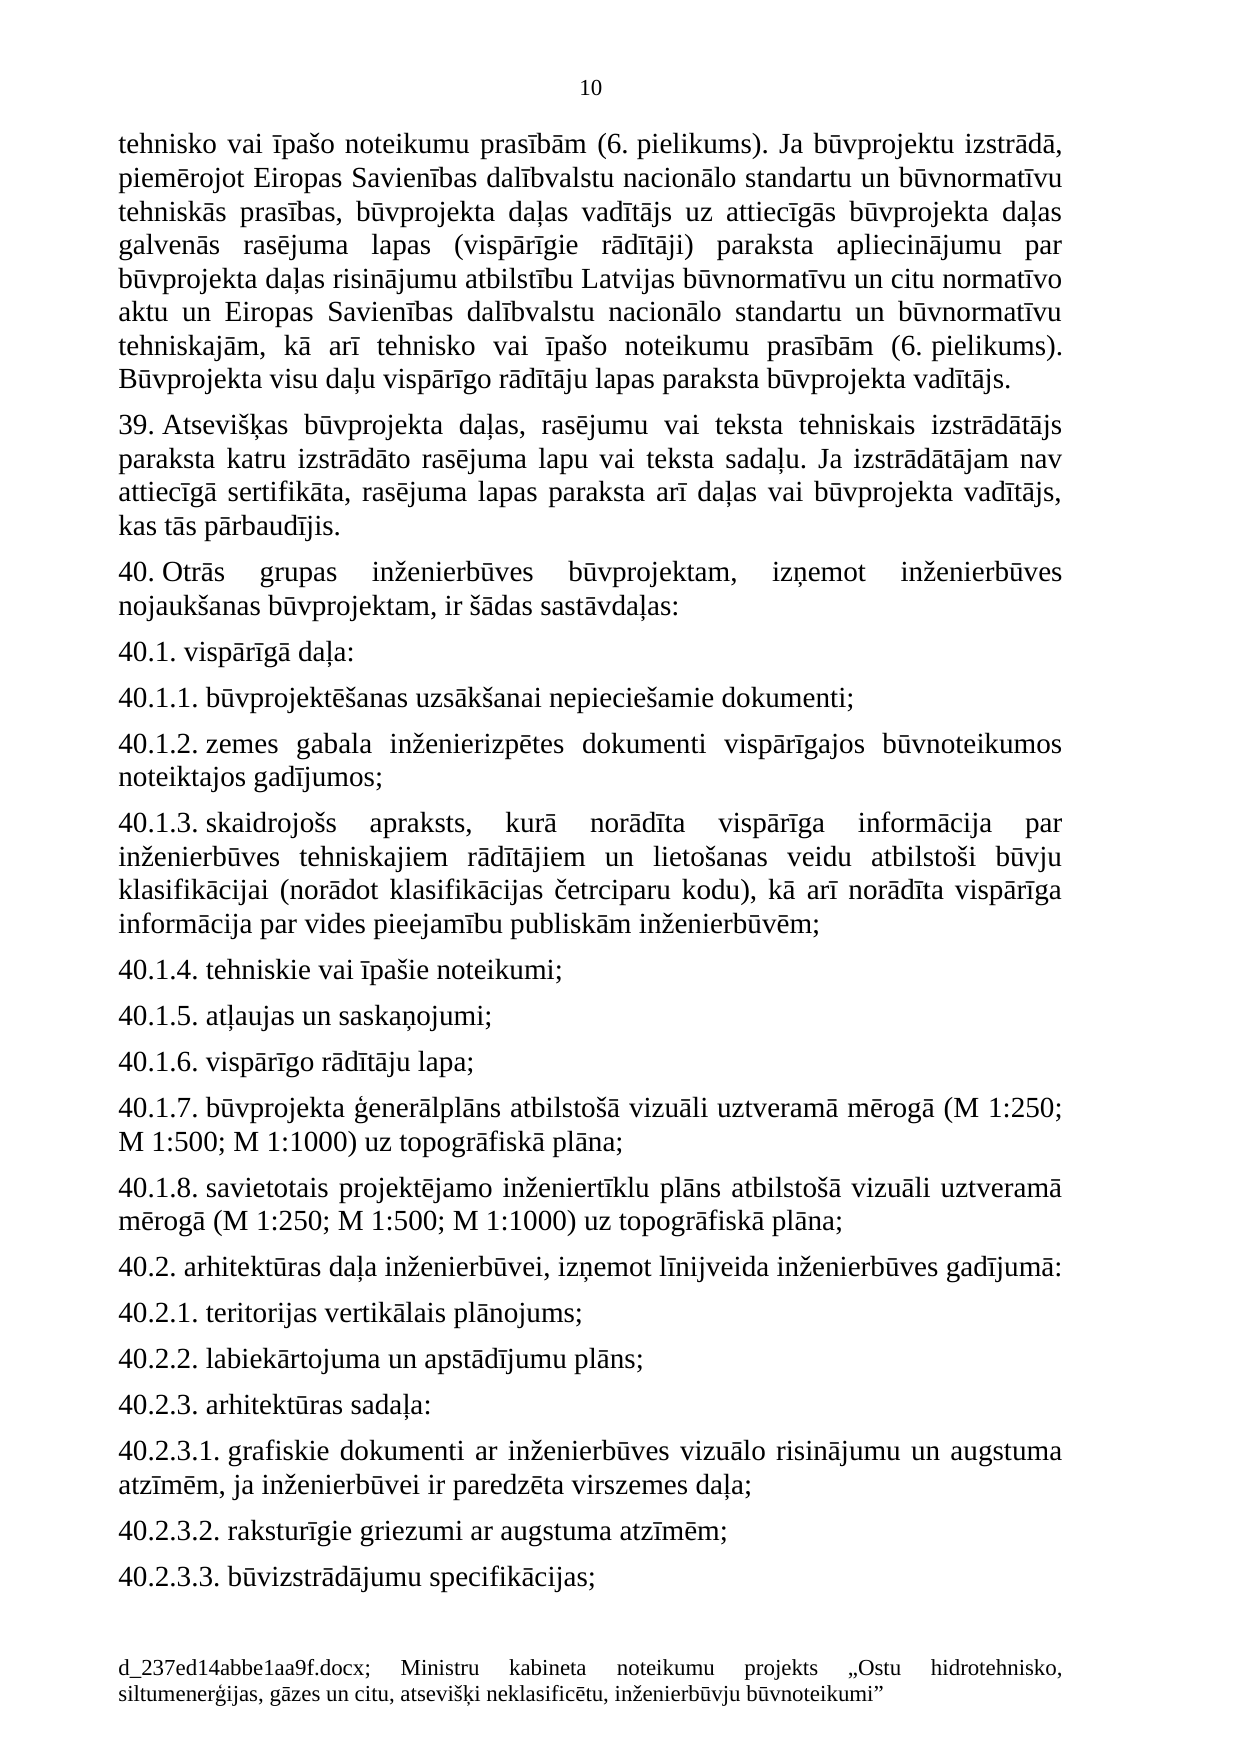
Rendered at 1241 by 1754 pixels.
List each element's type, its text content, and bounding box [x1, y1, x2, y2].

text 40.2.2. labiekārtojuma un apstādījumu plāns; [118, 1341, 1063, 1375]
text 40.1.2. zemes gabala inženierizpētes dokumenti vispārīgajos būvnoteikumos noteiktajos gadījumos; [118, 726, 1063, 793]
text 40.1. vispārīgā daļa: [118, 634, 1063, 667]
text 40.2.3. arhitektūras sadaļa: [118, 1387, 1063, 1421]
text 40.1.8. savietotais projektējamo inženiertīklu plāns atbilstošā vizuāli uztveramā mērogā (M 1:250; M 1:500; M 1:1000) uz topogrāfiskā plāna; [118, 1170, 1063, 1237]
text 40.2.3.2. raksturīgie griezumi ar augstuma atzīmēm; [118, 1513, 1063, 1547]
text 40.2.3.1. grafiskie dokumenti ar inženierbūves vizuālo risinājumu un augstuma atzīmēm, ja inženierbūvei ir paredzēta virszemes daļa; [118, 1433, 1063, 1501]
text 40. Otrās grupas inženierbūves būvprojektam, izņemot inženierbūves nojaukšanas būvprojektam, ir šādas sastāvdaļas: [118, 554, 1063, 621]
text 40.2.1. teritorijas vertikālais plānojums; [118, 1295, 1063, 1329]
text 40.1.6. vispārīgo rādītāju lapa; [118, 1044, 1063, 1078]
text 40.2.3.3. būvizstrādājumu specifikācijas; [118, 1559, 1063, 1593]
text 40.1.5. atļaujas un saskaņojumi; [118, 998, 1063, 1032]
text 39. Atsevišķas būvprojekta daļas, rasējumu vai teksta tehniskais izstrādātājs paraksta katru izstrādāto rasējuma lapu vai teksta sadaļu. Ja izstrādātājam nav attiecīgā sertifikāta, rasējuma lapas paraksta arī daļas vai būvprojekta vadītājs, kas tās pārbaudījis. [118, 407, 1063, 542]
text 40.2. arhitektūras daļa inženierbūvei, izņemot līnijveida inženierbūves gadījumā: [118, 1249, 1063, 1283]
text 40.1.7. būvprojekta ģenerālplāns atbilstošā vizuāli uztveramā mērogā (M 1:250; M 1:500; M 1:1000) uz topogrāfiskā plāna; [118, 1090, 1063, 1157]
text 40.1.4. tehniskie vai īpašie noteikumi; [118, 952, 1063, 986]
text 40.1.1. būvprojektēšanas uzsākšanai nepieciešamie dokumenti; [118, 680, 1063, 713]
text 40.1.3. skaidrojošs apraksts, kurā norādīta vispārīga informācija par inženierbūves tehniskajiem rādītājiem un lietošanas veidu atbilstoši būvju klasifikācijai (norādot klasifikācijas četrciparu kodu), kā arī norādīta vispārīga informācija par vides pieejamību publiskām inženierbūvēm; [118, 805, 1063, 939]
